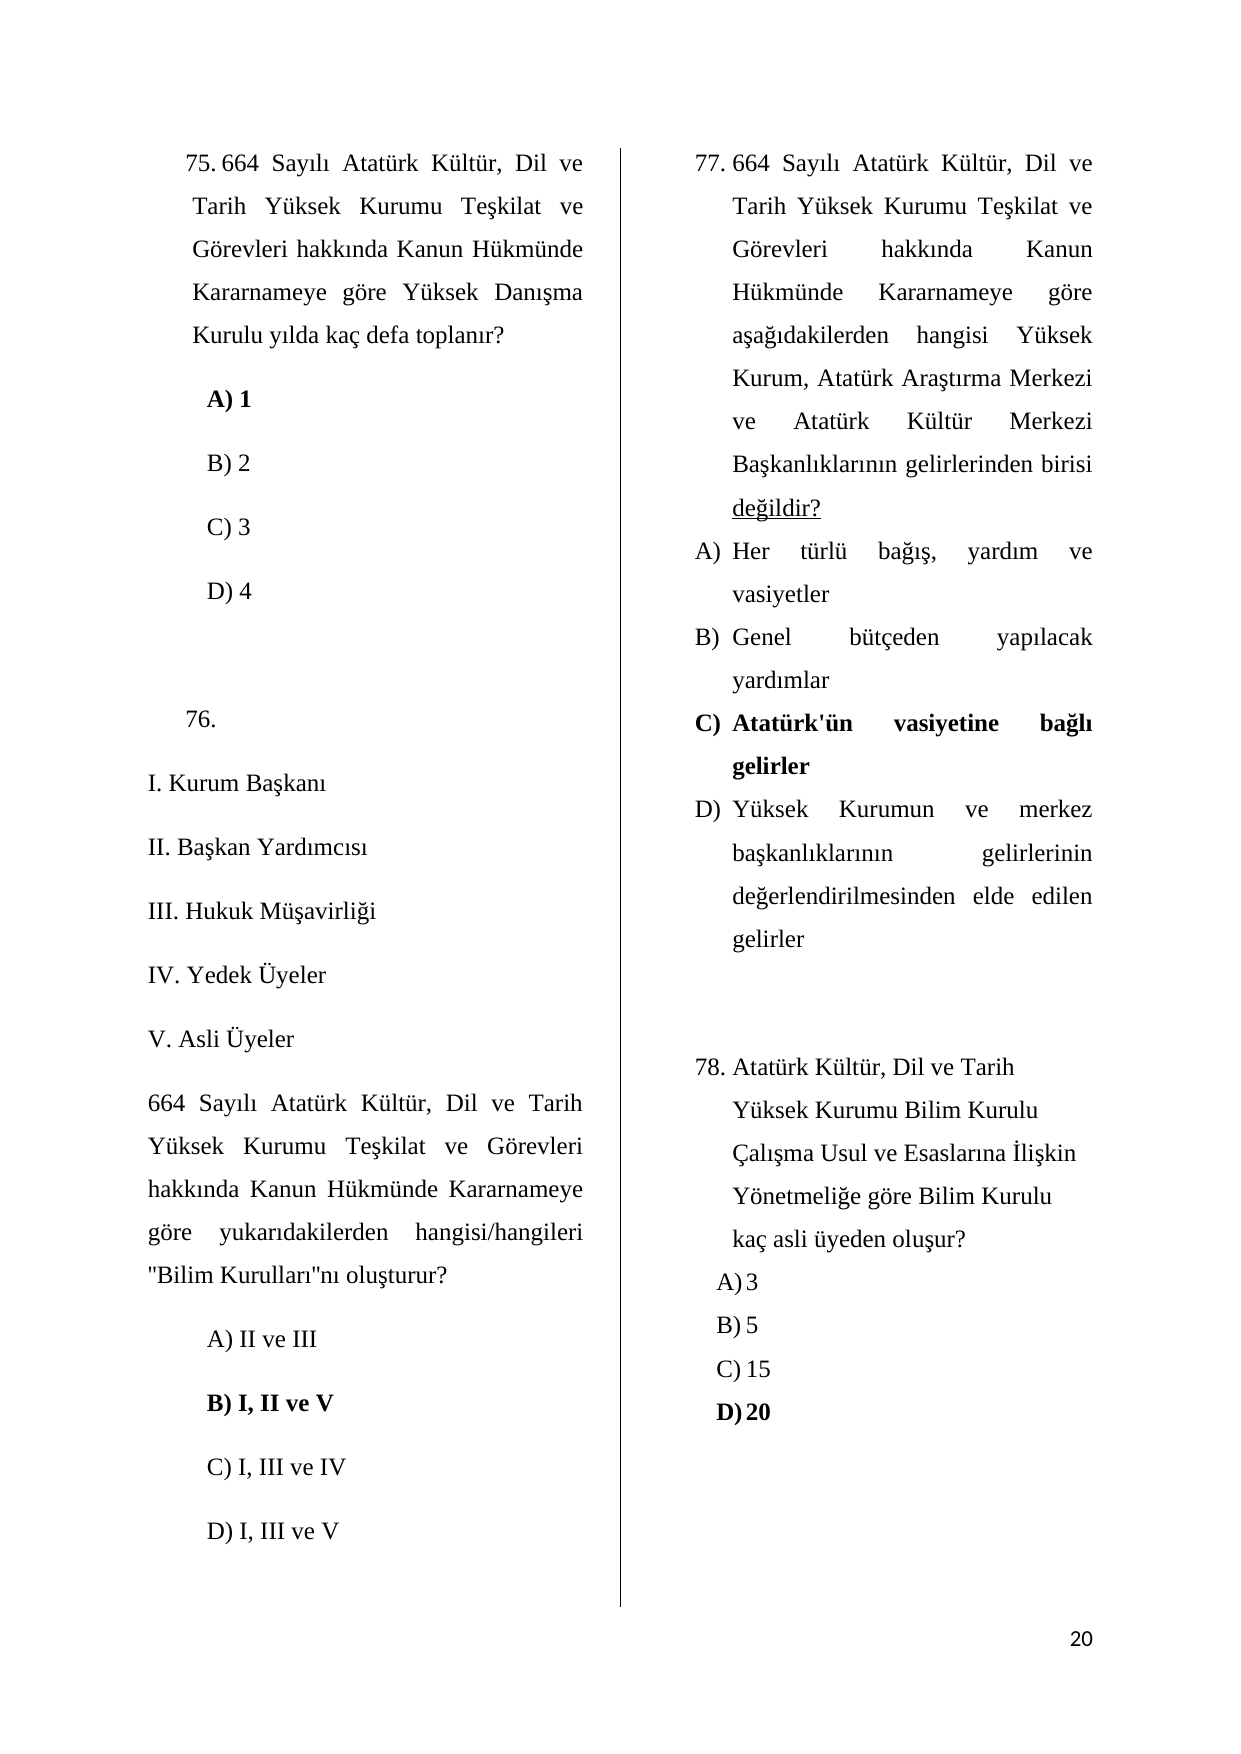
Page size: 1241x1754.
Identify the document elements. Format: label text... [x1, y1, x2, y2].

list 20 [716, 1397, 1093, 1426]
list Atatürk'ün vasiyetine bağlı gelirler [694, 708, 1093, 780]
text IV. Yedek Üyeler [148, 960, 583, 988]
text II. Başkan Yardımcısı [148, 832, 583, 861]
list 664 Sayılı Atatürk Kültür, Dil ve Tarih Yüksek Kurumu Teşkilat ve Görevleri hakkında Kanun Hükmünde Kararnameye göre aşağıdakilerden hangisi Yüksek Kurum, Atatürk Araştırma Merkezi ve Atatürk Kültür Merkezi Başkanlıklarının gelirlerinden birisi değildir? [694, 148, 1093, 521]
text B) I, II ve V [207, 1388, 583, 1417]
text 664 Sayılı Atatürk Kültür, Dil ve Tarih Yüksek Kurumu Teşkilat ve Görevleri hakkında Kanun Hükmünde Kararnameye göre yukarıdakilerden hangisi/hangileri ''Bilim Kurulları''nı oluşturur? [148, 1088, 583, 1289]
text D) I, III ve V [207, 1516, 583, 1545]
text C) I, III ve IV [207, 1452, 583, 1481]
text III. Hukuk Müşavirliği [148, 896, 583, 924]
list 15 [716, 1354, 1093, 1382]
list Atatürk Kültür, Dil ve Tarih Yüksek Kurumu Bilim Kurulu Çalışma Usul ve Esaslarına İlişkin Yönetmeliğe göre Bilim Kurulu kaç asli üyeden oluşur? [694, 1052, 1093, 1253]
list Her türlü bağış, yardım ve vasiyetler [694, 536, 1093, 608]
text A) II ve III [207, 1324, 583, 1353]
list Yüksek Kurumun ve merkez başkanlıklarının gelirlerinin değerlendirilmesinden elde edilen gelirler [694, 794, 1093, 953]
text C) 3 [207, 512, 583, 541]
list 664 Sayılı Atatürk Kültür, Dil ve Tarih Yüksek Kurumu Teşkilat ve Görevleri hakkında Kanun Hükmünde Kararnameye göre Yüksek Danışma Kurulu yılda kaç defa toplanır? [185, 148, 583, 349]
text A) 1 [207, 384, 583, 413]
text B) 2 [207, 448, 583, 477]
text D) 4 [207, 576, 583, 605]
list 5 [716, 1311, 1093, 1339]
list 3 [716, 1267, 1093, 1296]
list Genel bütçeden yapılacak yardımlar [694, 622, 1093, 694]
text I. Kurum Başkanı [148, 768, 583, 797]
text V. Asli Üyeler [148, 1024, 583, 1052]
